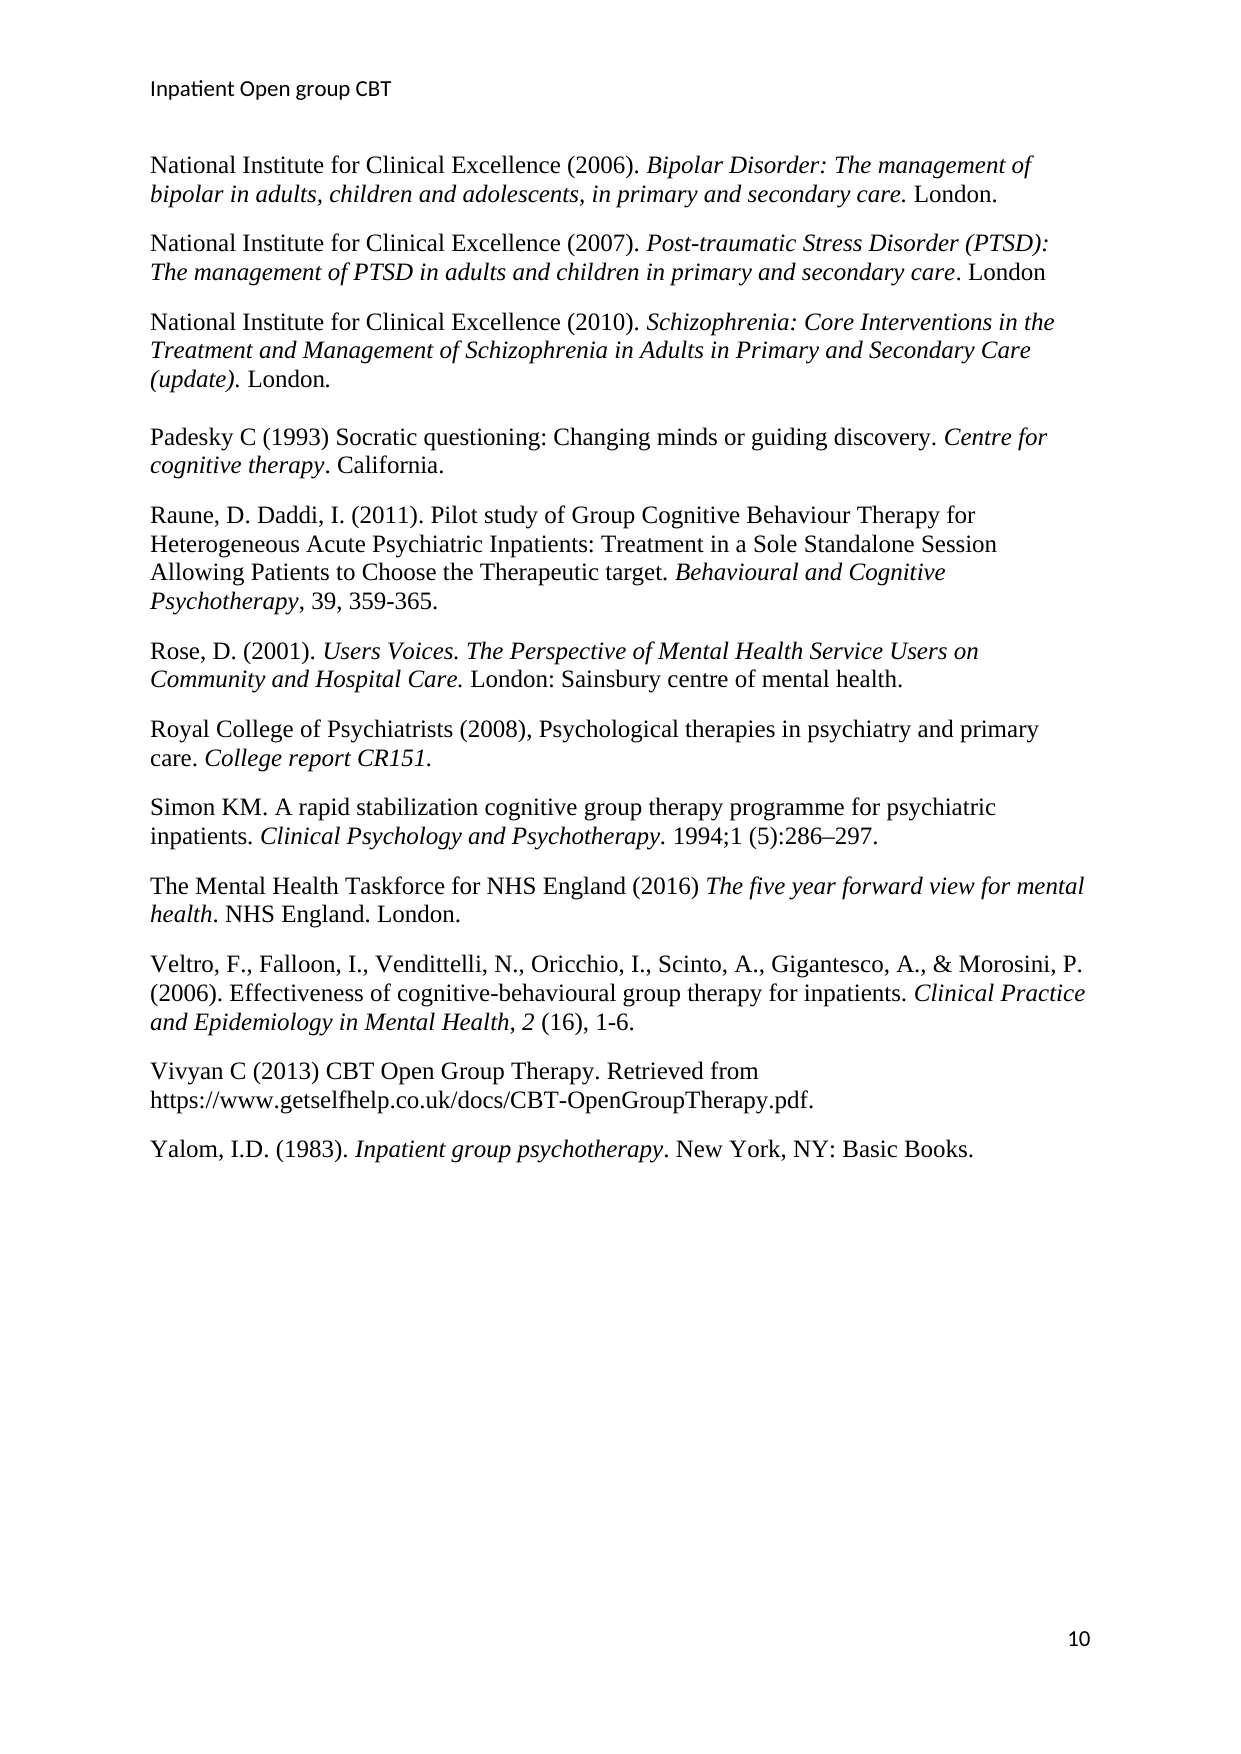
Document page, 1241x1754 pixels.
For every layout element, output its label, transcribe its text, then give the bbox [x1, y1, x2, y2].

text National Institute for Clinical Excellence (2006). Bipolar Disorder: The management of bipolar in adults, children and adolescents, in primary and secondary care. London. [150, 150, 1090, 207]
text Raune, D. Daddi, I. (2011). Pilot study of Group Cognitive Behaviour Therapy for Heterogeneous Acute Psychiatric Inpatients: Treatment in a Sole Standalone Session Allowing Patients to Choose the Therapeutic target. Behavioural and Cognitive Psychotherapy, 39, 359-365. [150, 500, 1090, 615]
text National Institute for Clinical Excellence (2010). Schizophrenia: Core Interventions in the Treatment and Management of Schizophrenia in Adults in Primary and Secondary Care (update). London. [150, 307, 1090, 393]
text Padesky C (1993) Socratic questioning: Changing minds or guiding discovery. Centre for cognitive therapy. California. [150, 422, 1090, 479]
text Veltro, F., Falloon, I., Vendittelli, N., Oricchio, I., Scinto, A., Gigantesco, A., & Morosini, P. (2006). Effectiveness of cognitive-behavioural group therapy for inpatients. Clinical Practice and Epidemiology in Mental Health, 2 (16), 1-6. [150, 949, 1090, 1035]
text Yalom, I.D. (1983). Inpatient group psychotherapy. New York, NY: Basic Books. [150, 1134, 1090, 1163]
text Rose, D. (2001). Users Voices. The Perspective of Mental Health Service Users on Community and Hospital Care. London: Sainsbury centre of mental health. [150, 636, 1090, 693]
text Vivyan C (2013) CBT Open Group Therapy. Retrieved from https://www.getselfhelp.co.uk/docs/CBT-OpenGroupTherapy.pdf. [150, 1056, 1090, 1114]
text The Mental Health Taskforce for NHS England (2016) The five year forward view for mental health. NHS England. London. [150, 871, 1090, 928]
text Royal College of Psychiatrists (2008), Psychological therapies in psychiatry and primary care. College report CR151. [150, 714, 1090, 772]
text Simon KM. A rapid stabilization cognitive group therapy programme for psychiatric inpatients. Clinical Psychology and Psychotherapy. 1994;1 (5):286–297. [150, 792, 1090, 850]
text National Institute for Clinical Excellence (2007). Post-traumatic Stress Disorder (PTSD): The management of PTSD in adults and children in primary and secondary care. London [150, 228, 1090, 286]
